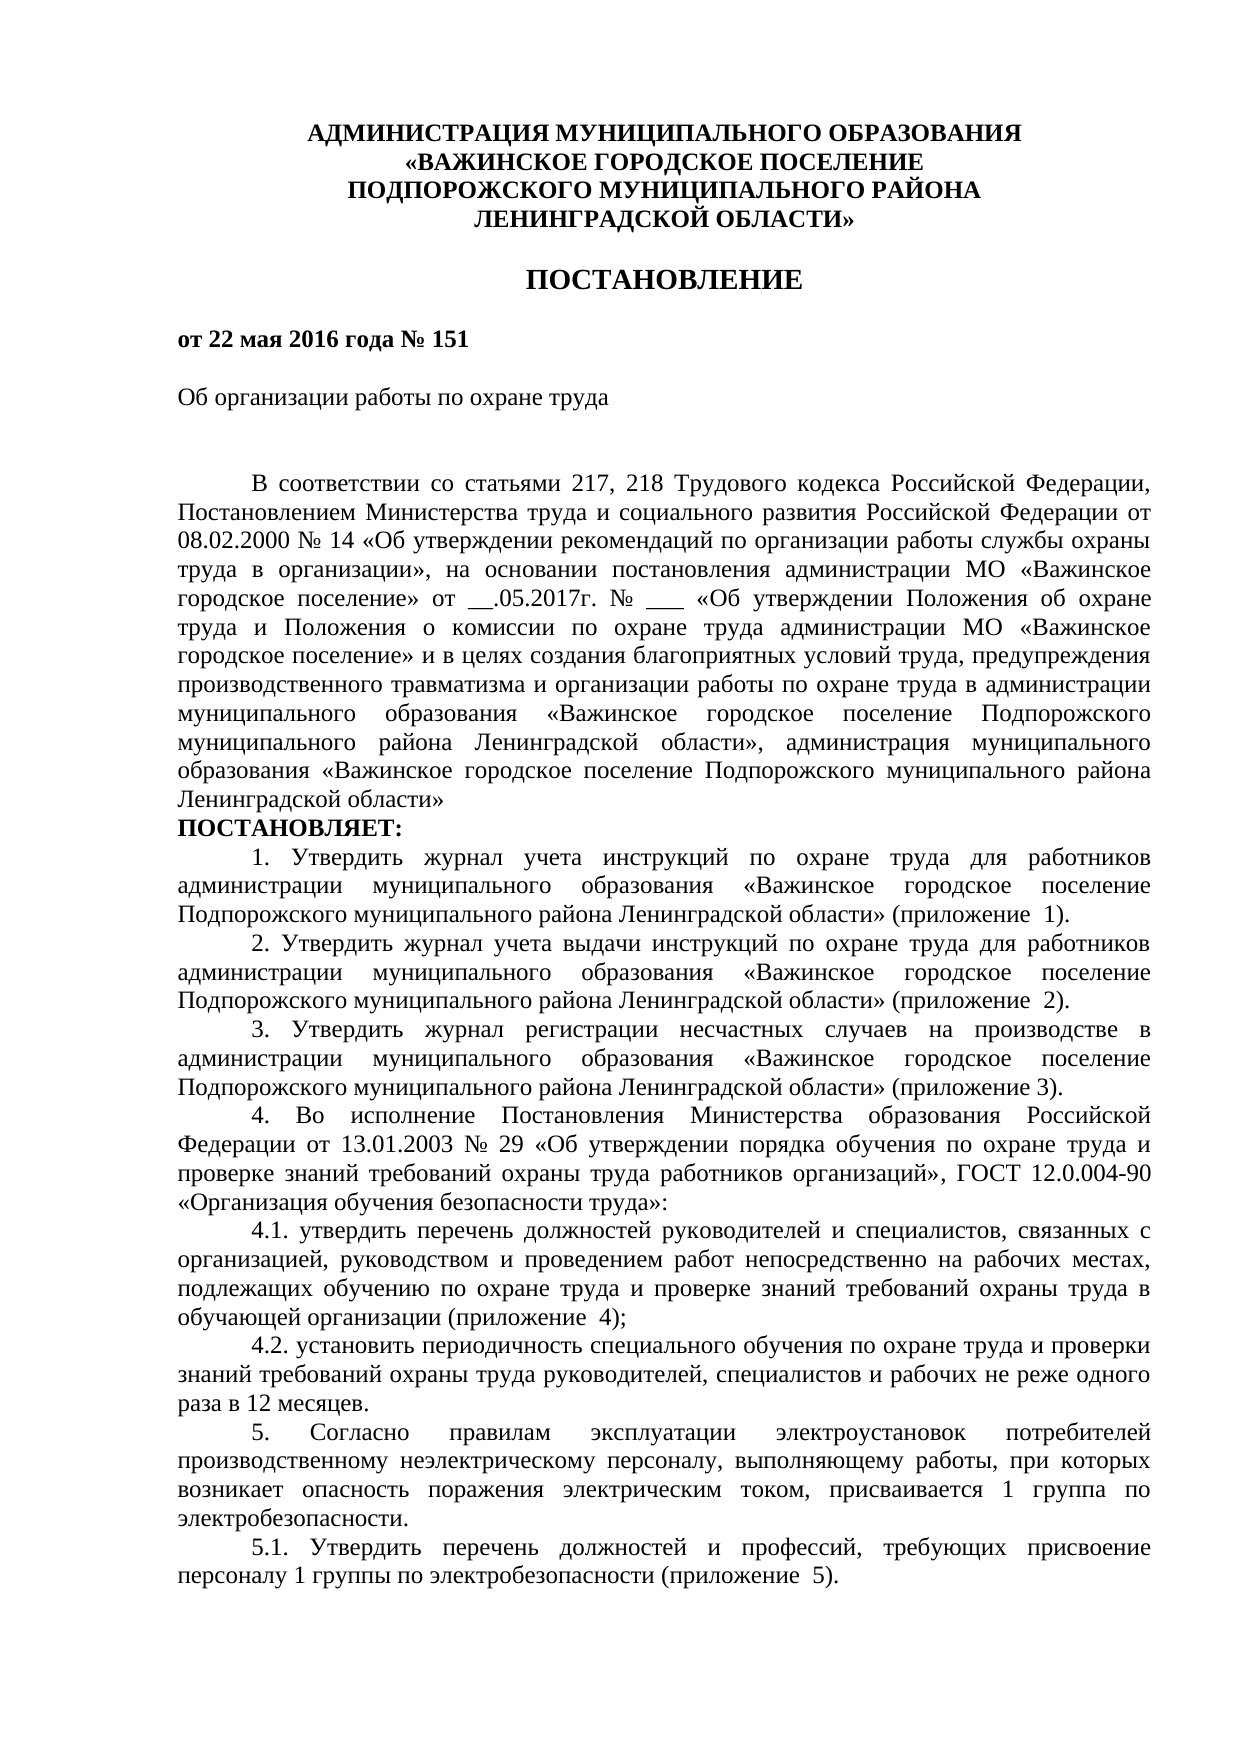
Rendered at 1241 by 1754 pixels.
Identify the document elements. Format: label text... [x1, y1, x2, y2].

text В соответствии со статьями 217, 218 Трудового кодекса Российской Федерации, Постановлением Министерства труда и социального развития Российской Федерации от 08.02.2000 № 14 «Об утверждении рекомендаций по организации работы службы охраны труда в организации», на основании постановления администрации МО «Важинское городское поселение» от __.05.2017г. № ___ «Об утверждении Положения об охране труда и Положения о комиссии по охране труда администрации МО «Важинское городское поселение» и в целях создания благоприятных условий труда, предупреждения производственного травматизма и организации работы по охране труда в администрации муниципального образования «Важинское городское поселение Подпорожского муниципального района Ленинградской области», администрация муниципального образования «Важинское городское поселение Подпорожского муниципального района Ленинградской области» [177, 468, 1152, 813]
text 3. Утвердить журнал регистрации несчастных случаев на производстве в администрации муниципального образования «Важинское городское поселение Подпорожского муниципального района Ленинградской области» (приложение 3). [177, 1014, 1152, 1100]
text ПОСТАНОВЛЕНИЕ [177, 262, 1152, 295]
text АДМИНИСТРАЦИЯ МУНИЦИПАЛЬНОГО ОБРАЗОВАНИЯ [177, 118, 1152, 147]
text ПОСТАНОВЛЯЕТ: [177, 813, 1152, 842]
text 4.2. установить периодичность специального обучения по охране труда и проверки знаний требований охраны труда руководителей, специалистов и рабочих не реже одного раза в 12 месяцев. [177, 1330, 1152, 1417]
text 4. Во исполнение Постановления Министерства образования Российской Федерации от 13.01.2003 № 29 «Об утверждении порядка обучения по охране труда и проверке знаний требований охраны труда работников организаций», ГОСТ 12.0.004-90 «Организация обучения безопасности труда»: [177, 1100, 1152, 1215]
text ЛЕНИНГРАДСКОЙ ОБЛАСТИ» [177, 204, 1152, 233]
text 5. Согласно правилам эксплуатации электроустановок потребителей производственному неэлектрическому персоналу, выполняющему работы, при которых возникает опасность поражения электрическим током, присваивается 1 группа по электробезопасности. [177, 1417, 1152, 1532]
text Об организации работы по охране труда [177, 382, 646, 410]
text 5.1. Утвердить перечень должностей и профессий, требующих присвоение персоналу 1 группы по электробезопасности (приложение 5). [177, 1532, 1152, 1589]
text 4.1. утвердить перечень должностей руководителей и специалистов, связанных с организацией, руководством и проведением работ непосредственно на рабочих местах, подлежащих обучению по охране труда и проверке знаний требований охраны труда в обучающей организации (приложение 4); [177, 1215, 1152, 1330]
text «ВАЖИНСКОЕ ГОРОДСКОЕ ПОСЕЛЕНИЕ [177, 147, 1152, 176]
text от 22 мая 2016 года № 151 [177, 324, 646, 353]
text 1. Утвердить журнал учета инструкций по охране труда для работников администрации муниципального образования «Важинское городское поселение Подпорожского муниципального района Ленинградской области» (приложение 1). [177, 842, 1152, 928]
text ПОДПОРОЖСКОГО МУНИЦИПАЛЬНОГО РАЙОНА [177, 176, 1152, 204]
text 2. Утвердить журнал учета выдачи инструкций по охране труда для работников администрации муниципального образования «Важинское городское поселение Подпорожского муниципального района Ленинградской области» (приложение 2). [177, 928, 1152, 1014]
